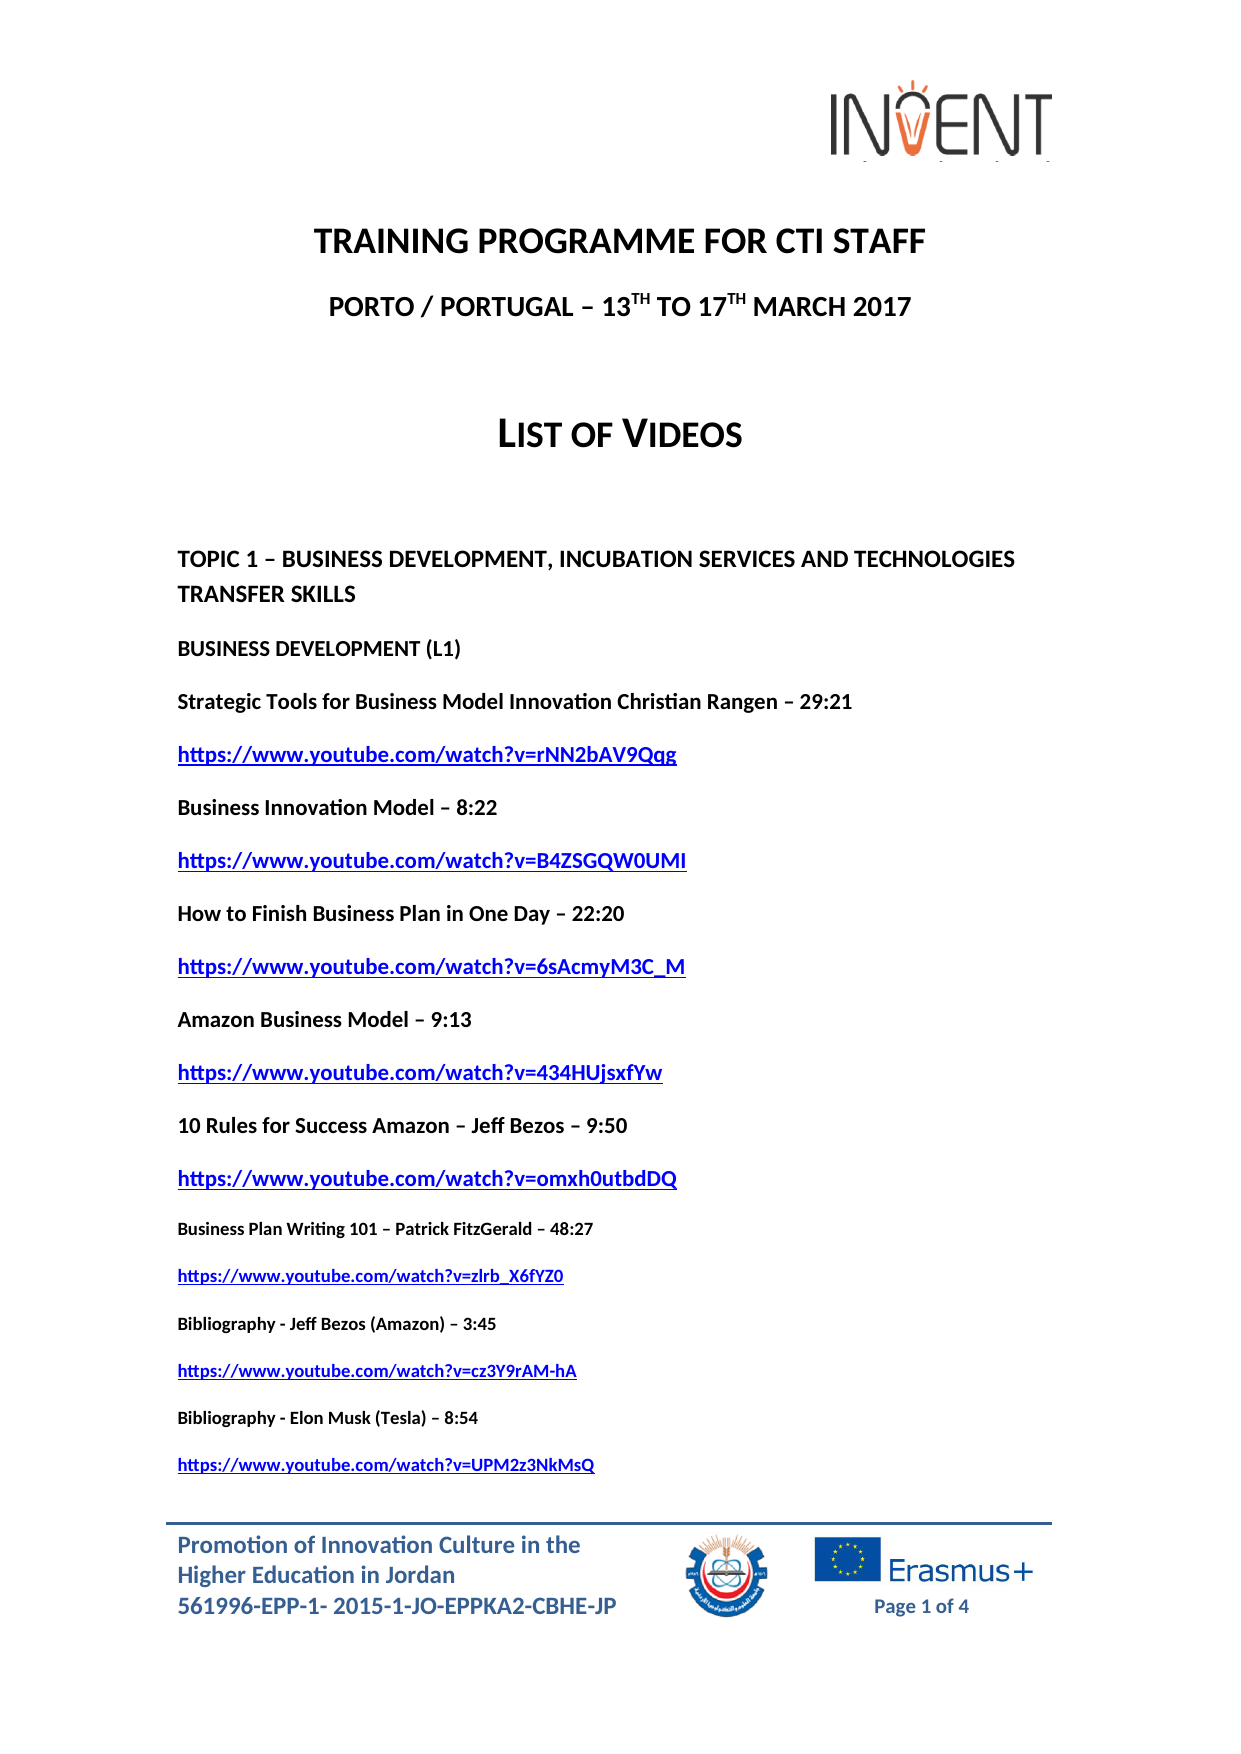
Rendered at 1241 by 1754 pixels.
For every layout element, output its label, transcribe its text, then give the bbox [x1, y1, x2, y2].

text Bibliography - Elon Musk (Tesla) – 8:54 [177, 1406, 1063, 1429]
text https://www.youtube.com/watch?v=UPM2z3NkMsQ [177, 1453, 1063, 1476]
text https://www.youtube.com/watch?v=B4ZSGQW0UMI [177, 846, 1063, 874]
text https://www.youtube.com/watch?v=cz3Y9rAM-hA [177, 1359, 1063, 1382]
text Strategic Tools for Business Model Innovation Christian Rangen – 29:21 [177, 687, 1063, 715]
text 10 Rules for Success Amazon – Jeff Bezos – 9:50 [177, 1111, 1063, 1139]
picture [815, 73, 1064, 162]
text https://www.youtube.com/watch?v=6sAcmyM3C_M [177, 952, 1063, 980]
text Bibliography - Jeff Bezos (Amazon) – 3:45 [177, 1312, 1063, 1335]
text TOPIC 1 – BUSINESS DEVELOPMENT, INCUBATION SERVICES AND TECHNOLOGIES TRANSFER SKILLS [177, 543, 1063, 609]
picture [677, 1525, 777, 1625]
text https://www.youtube.com/watch?v=rNN2bAV9Qqg [177, 740, 1063, 768]
text BUSINESS DEVELOPMENT (L1) [177, 634, 1063, 662]
text LIST OF VIDEOS [177, 405, 1063, 459]
text https://www.youtube.com/watch?v=zlrb_X6fYZ0 [177, 1265, 1063, 1288]
text https://www.youtube.com/watch?v=omxh0utbdDQ [177, 1164, 1063, 1192]
text TRAINING PROGRAMME FOR CTI STAFF [177, 217, 1063, 263]
text https://www.youtube.com/watch?v=434HUjsxfYw [177, 1058, 1063, 1086]
text Business Plan Writing 101 – Patrick FitzGerald – 48:27 [177, 1217, 1063, 1240]
text Amazon Business Model – 9:13 [177, 1005, 1063, 1033]
text Business Innovation Model – 8:22 [177, 793, 1063, 821]
text PORTO / PORTUGAL – 13TH TO 17TH MARCH 2017 [177, 288, 1063, 324]
text How to Finish Business Plan in One Day – 22:20 [177, 899, 1063, 927]
